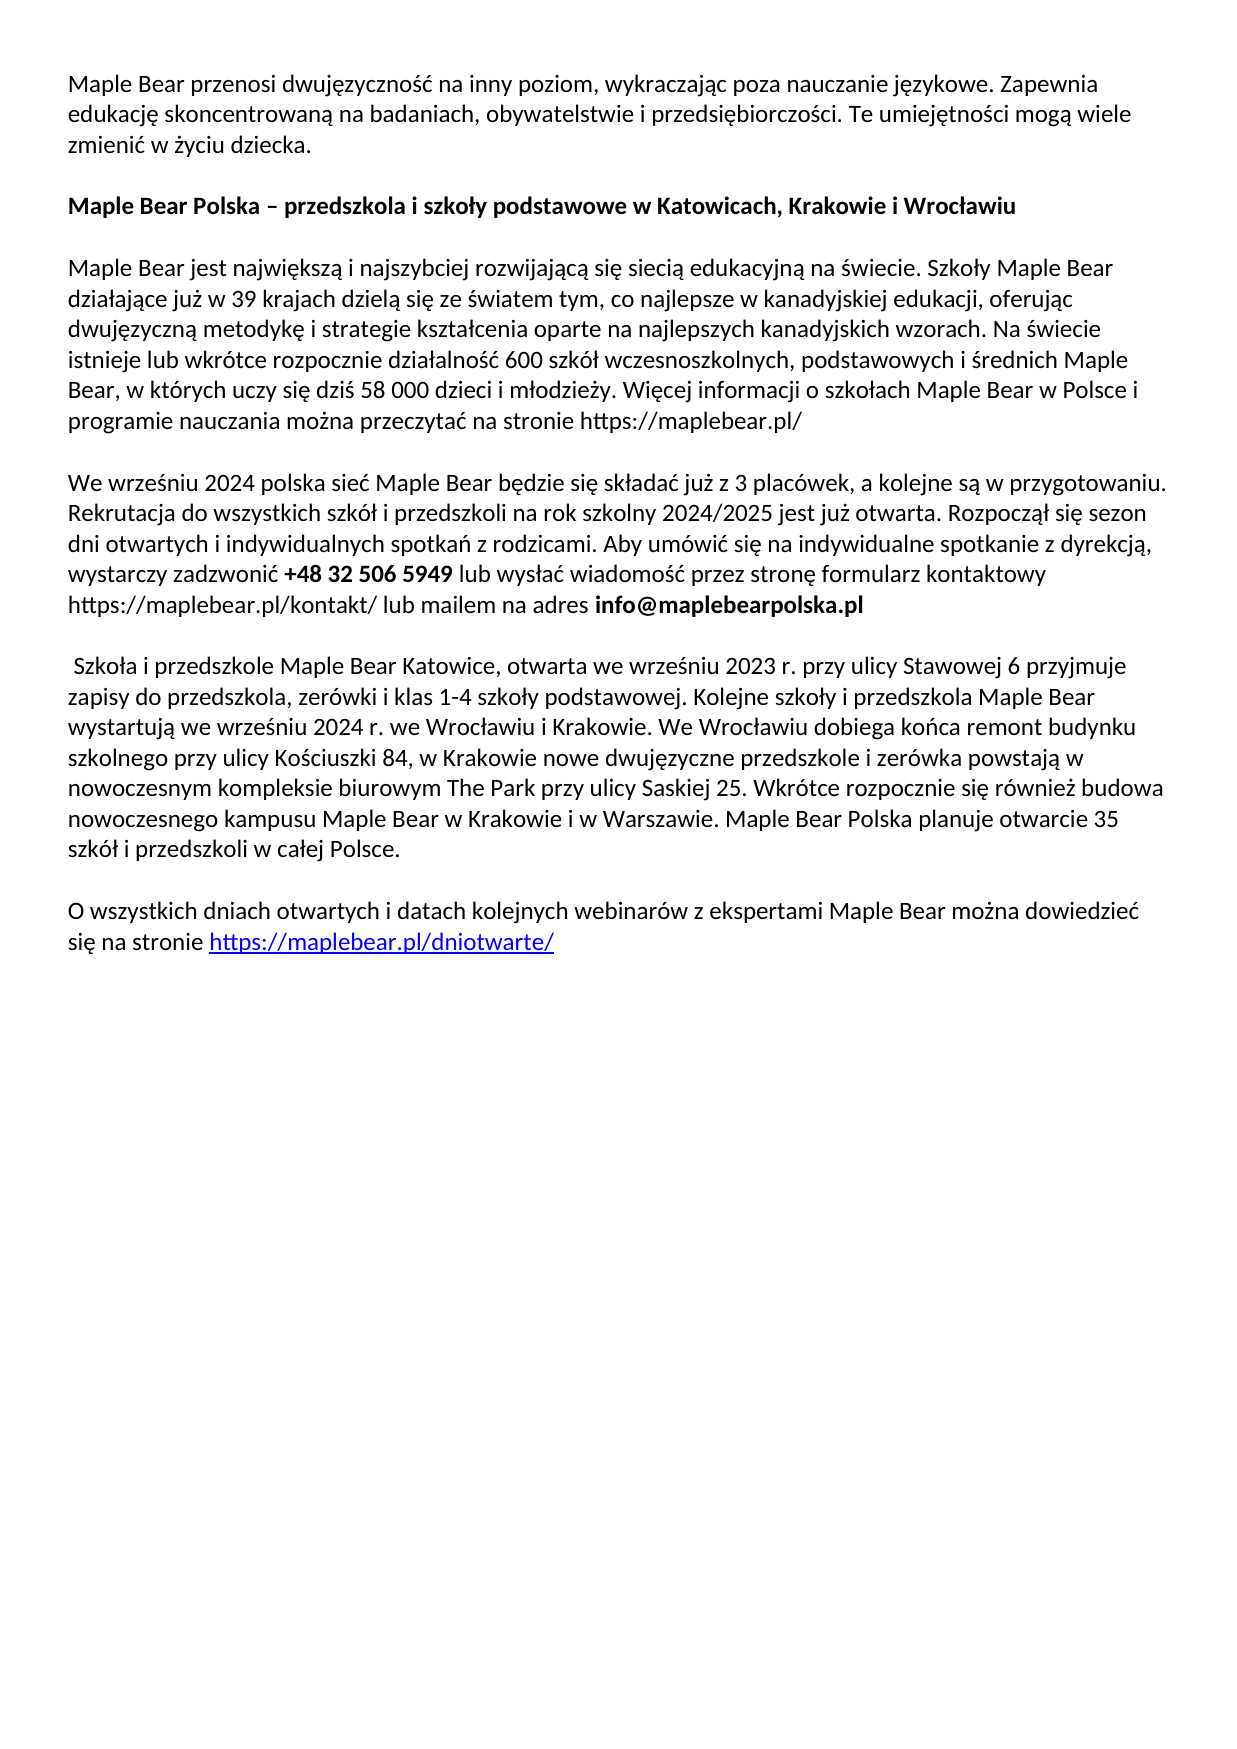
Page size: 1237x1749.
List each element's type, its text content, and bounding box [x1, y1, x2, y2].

text Maple Bear jest największą i najszybciej rozwijającą się siecią edukacyjną na świecie. Szkoły Maple Bear działające już w 39 krajach dzielą się ze światem tym, co najlepsze w kanadyjskiej edukacji, oferując dwujęzyczną metodykę i strategie kształcenia oparte na najlepszych kanadyjskich wzorach. Na świecie istnieje lub wkrótce rozpocznie działalność 600 szkół wczesnoszkolnych, podstawowych i średnich Maple Bear, w których uczy się dziś 58 000 dzieci i młodzieży. Więcej informacji o szkołach Maple Bear w Polsce i programie nauczania można przeczytać na stronie https://maplebear.pl/ [68, 252, 1169, 435]
text Maple Bear przenosi dwujęzyczność na inny poziom, wykraczając poza nauczanie językowe. Zapewnia edukację skoncentrowaną na badaniach, obywatelstwie i przedsiębiorczości. Te umiejętności mogą wiele zmienić w życiu dziecka. [68, 68, 1169, 159]
text Maple Bear Polska – przedszkola i szkoły podstawowe w Katowicach, Krakowie i Wrocławiu [68, 191, 1169, 221]
text O wszystkich dniach otwartych i datach kolejnych webinarów z ekspertami Maple Bear można dowiedzieć się na stronie https://maplebear.pl/dniotwarte/ [68, 895, 1169, 956]
text Szkoła i przedszkole Maple Bear Katowice, otwarta we wrześniu 2023 r. przy ulicy Stawowej 6 przyjmuje zapisy do przedszkola, zerówki i klas 1-4 szkoły podstawowej. Kolejne szkoły i przedszkola Maple Bear wystartują we wrześniu 2024 r. we Wrocławiu i Krakowie. We Wrocławiu dobiega końca remont budynku szkolnego przy ulicy Kościuszki 84, w Krakowie nowe dwujęzyczne przedszkole i zerówka powstają w nowoczesnym kompleksie biurowym The Park przy ulicy Saskiej 25. Wkrótce rozpocznie się również budowa nowoczesnego kampusu Maple Bear w Krakowie i w Warszawie. Maple Bear Polska planuje otwarcie 35 szkół i przedszkoli w całej Polsce. [68, 651, 1169, 864]
text We wrześniu 2024 polska sieć Maple Bear będzie się składać już z 3 placówek, a kolejne są w przygotowaniu. Rekrutacja do wszystkich szkół i przedszkoli na rok szkolny 2024/2025 jest już otwarta. Rozpoczął się sezon dni otwartych i indywidualnych spotkań z rodzicami. Aby umówić się na indywidualne spotkanie z dyrekcją, wystarczy zadzwonić +48 32 506 5949 lub wysłać wiadomość przez stronę formularz kontaktowy https://maplebear.pl/kontakt/ lub mailem na adres info@maplebearpolska.pl [68, 467, 1169, 619]
